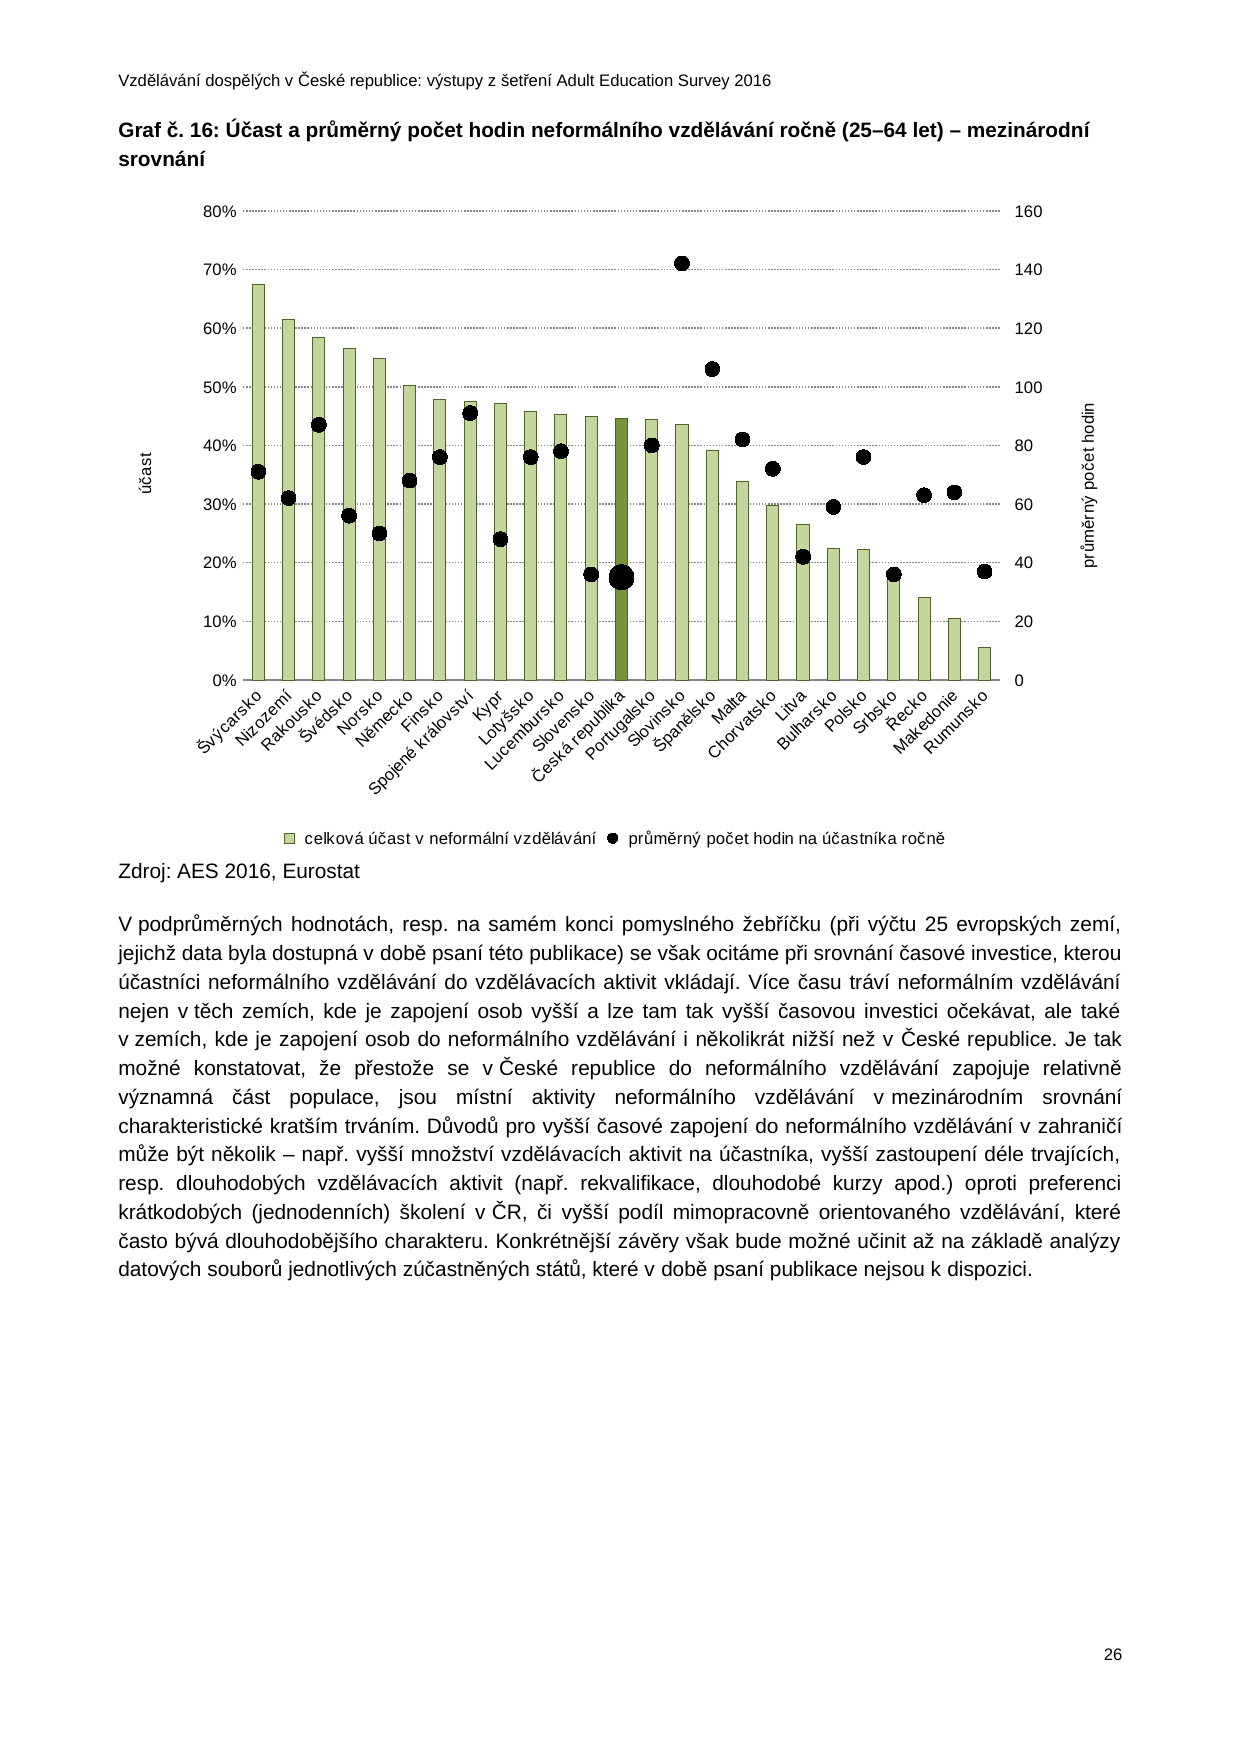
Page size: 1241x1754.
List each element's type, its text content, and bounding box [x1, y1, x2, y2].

text V podprůměrných hodnotách, resp. na samém konci pomyslného žebříčku (při výčtu 25 evropských zemí, jejichž data byla dostupná v době psaní této publikace) se však ocitáme při srovnání časové investice, kterou účastníci neformálního vzdělávání do vzdělávacích aktivit vkládají. Více času tráví neformálním vzdělávání nejen v těch zemích, kde je zapojení osob vyšší a lze tam tak vyšší časovou investici očekávat, ale také v zemích, kde je zapojení osob do neformálního vzdělávání i několikrát nižší než v České republice. Je tak možné konstatovat, že přestože se v České republice do neformálního vzdělávání zapojuje relativně významná část populace, jsou místní aktivity neformálního vzdělávání v mezinárodním srovnání charakteristické kratším trváním. Důvodů pro vyšší časové zapojení do neformálního vzdělávání v zahraničí může být několik – např. vyšší množství vzdělávacích aktivit na účastníka, vyšší zastoupení déle trvajících, resp. dlouhodobých vzdělávacích aktivit (např. rekvalifikace, dlouhodobé kurzy apod.) oproti preferenci krátkodobých (jednodenních) školení v ČR, či vyšší podíl mimopracovně orientovaného vzdělávání, které často bývá dlouhodobějšího charakteru. Konkrétnější závěry však bude možné učinit až na základě analýzy datových souborů jednotlivých zúčastněných států, které v době psaní publikace nejsou k dispozici. [118, 912, 1122, 1281]
text Zdroj: AES 2016, Eurostat [118, 188, 1122, 882]
subtitle Graf č. 16: Účast a průměrný počet hodin neformálního vzdělávání ročně (25–64 let) – mezinárodní srovnání [118, 118, 1122, 171]
